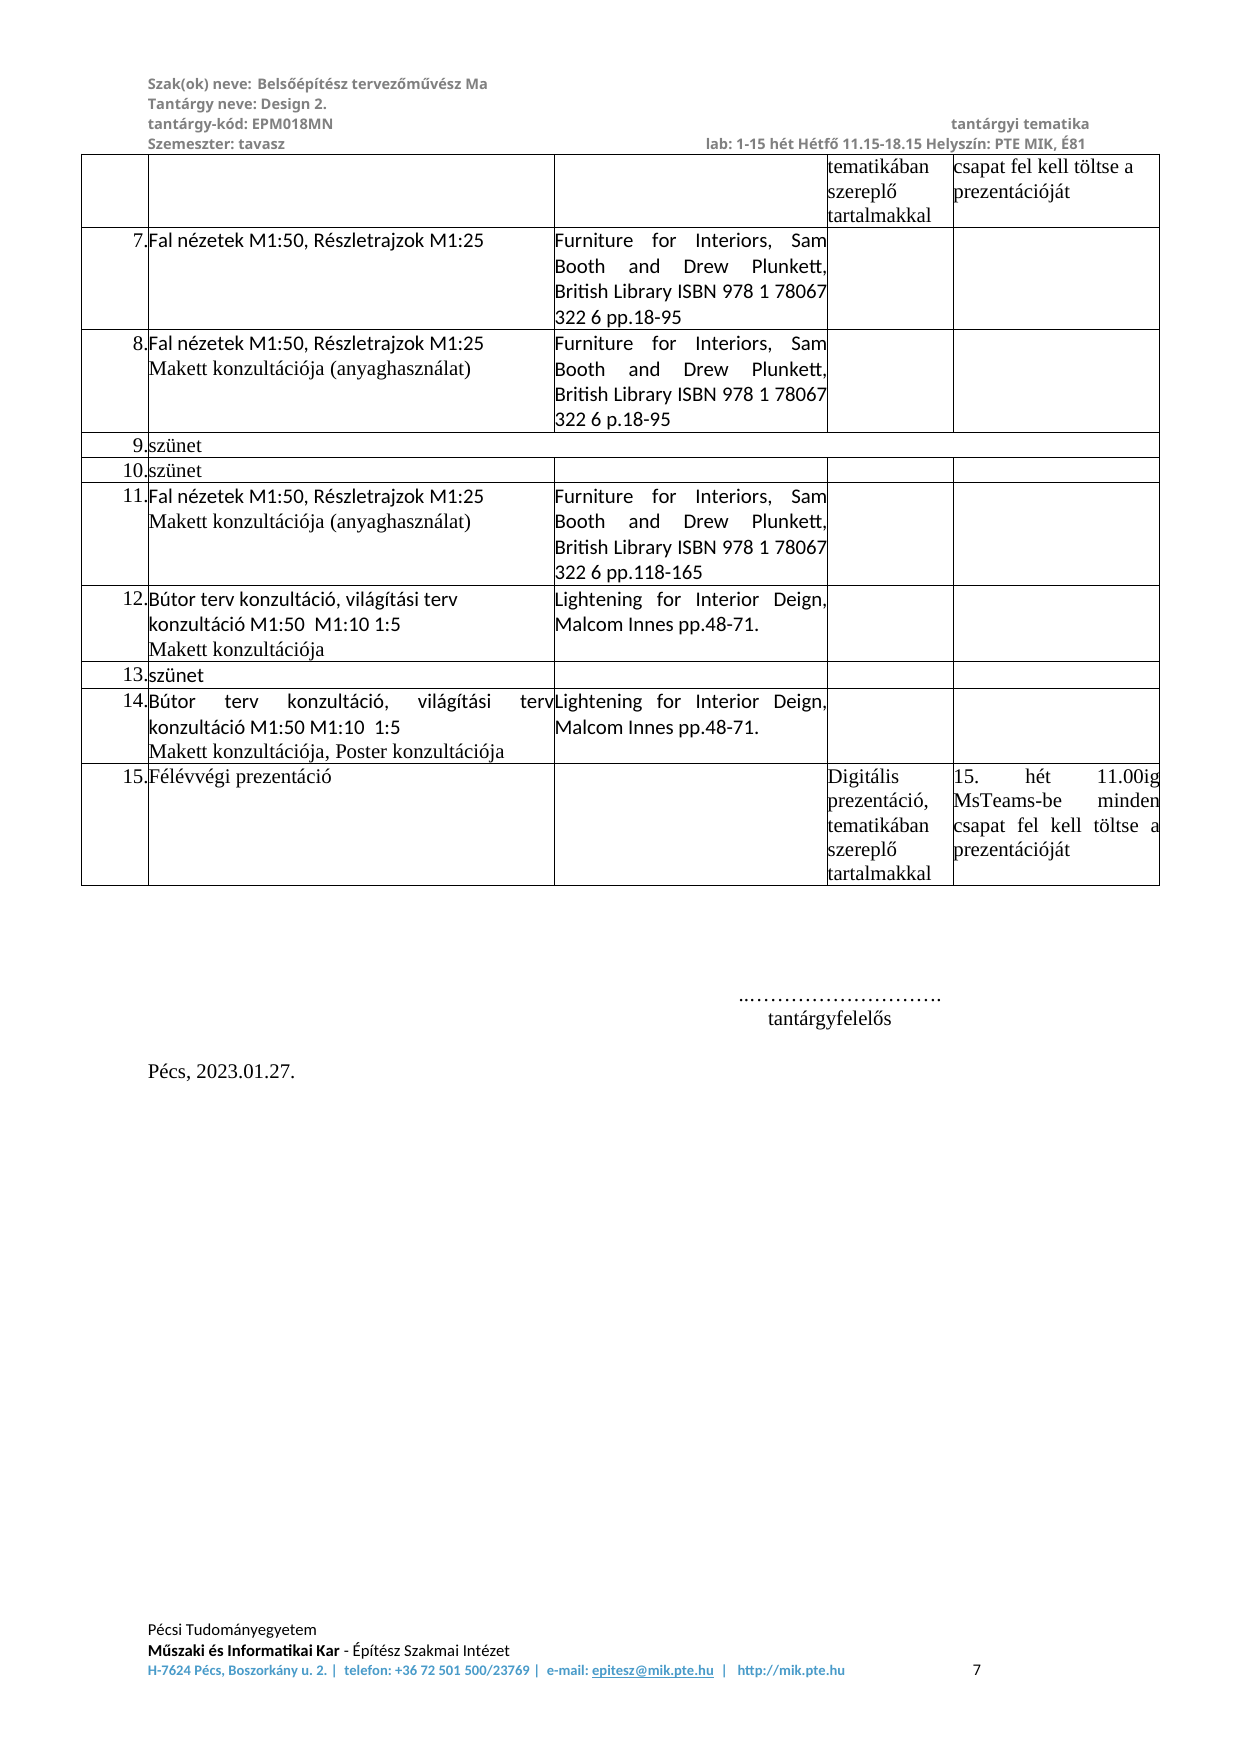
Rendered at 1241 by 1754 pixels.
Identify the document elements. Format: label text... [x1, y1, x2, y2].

table_cell [555, 155, 827, 227]
table_cell Fal nézetek M1:50, Részletrajzok M1:25 Makett konzultációja (anyaghasználat) [149, 330, 554, 432]
table_cell Furniture for Interiors, Sam Booth and Drew Plunkett, British Library ISBN 978 1 78067 322 6 pp.118-165 [555, 483, 827, 585]
table_cell szünet [149, 662, 554, 687]
table_cell Lightening for Interior Deign, Malcom Innes pp.48-71. [555, 689, 827, 763]
table_cell Lightening for Interior Deign, Malcom Innes pp.48-71. [555, 586, 827, 661]
table_cell [555, 458, 827, 482]
table_cell [828, 228, 953, 329]
table_cell 8. [82, 330, 148, 432]
table_cell [954, 689, 1159, 763]
text ..………………………. [148, 982, 1092, 1006]
table_cell Digitális prezentáció, tematikában szereplő tartalmakkal [828, 764, 953, 885]
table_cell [149, 155, 554, 227]
table_cell Bútor terv konzultáció, világítási terv konzultáció M1:50 M1:10 1:5 Makett konzultációja [149, 586, 554, 661]
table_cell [828, 155, 953, 227]
text tantárgyfelelős [148, 1006, 1092, 1030]
table_cell Furniture for Interiors, Sam Booth and Drew Plunkett, British Library ISBN 978 1 78067 322 6 p.18-95 [555, 330, 827, 432]
table_cell 15. hét 11.00ig MsTeams-be minden csapat fel kell töltse a prezentációját [954, 764, 1159, 885]
table_cell Fal nézetek M1:50, Részletrajzok M1:25 [149, 228, 554, 329]
table_cell szünet [149, 458, 554, 482]
table_cell Bútor terv konzultáció, világítási terv konzultáció M1:50 M1:10 1:5 Makett konzultációja, Poster konzultációja [149, 689, 554, 763]
table_cell 13. [82, 662, 148, 687]
table_cell [555, 764, 827, 885]
table_cell [954, 330, 1159, 432]
table_cell Furniture for Interiors, Sam Booth and Drew Plunkett, British Library ISBN 978 1 78067 322 6 pp.18-95 [555, 228, 827, 329]
table_cell 12. [82, 586, 148, 661]
table_cell [954, 586, 1159, 661]
table_cell [954, 483, 1159, 585]
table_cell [954, 155, 1159, 227]
table_cell szünet [149, 433, 1159, 457]
table_cell 15. [82, 764, 148, 885]
table_cell [828, 586, 953, 661]
table_cell Félévvégi prezentáció [149, 764, 554, 885]
table_cell [828, 330, 953, 432]
table_cell [954, 228, 1159, 329]
text Pécs, 2023.01.27. [148, 1059, 1092, 1083]
table_cell [555, 662, 827, 687]
table_cell [954, 458, 1159, 482]
table_cell 14. [82, 689, 148, 763]
table_cell [954, 662, 1159, 687]
table_cell 6. [82, 155, 148, 227]
table_cell [828, 483, 953, 585]
table_cell [828, 689, 953, 763]
table_cell 10. [82, 458, 148, 482]
table_cell 7. [82, 228, 148, 329]
table_cell Fal nézetek M1:50, Részletrajzok M1:25 Makett konzultációja (anyaghasználat) [149, 483, 554, 585]
table_cell [828, 458, 953, 482]
table_cell 11. [82, 483, 148, 585]
table_cell 9. [82, 433, 148, 457]
table_cell [828, 662, 953, 687]
